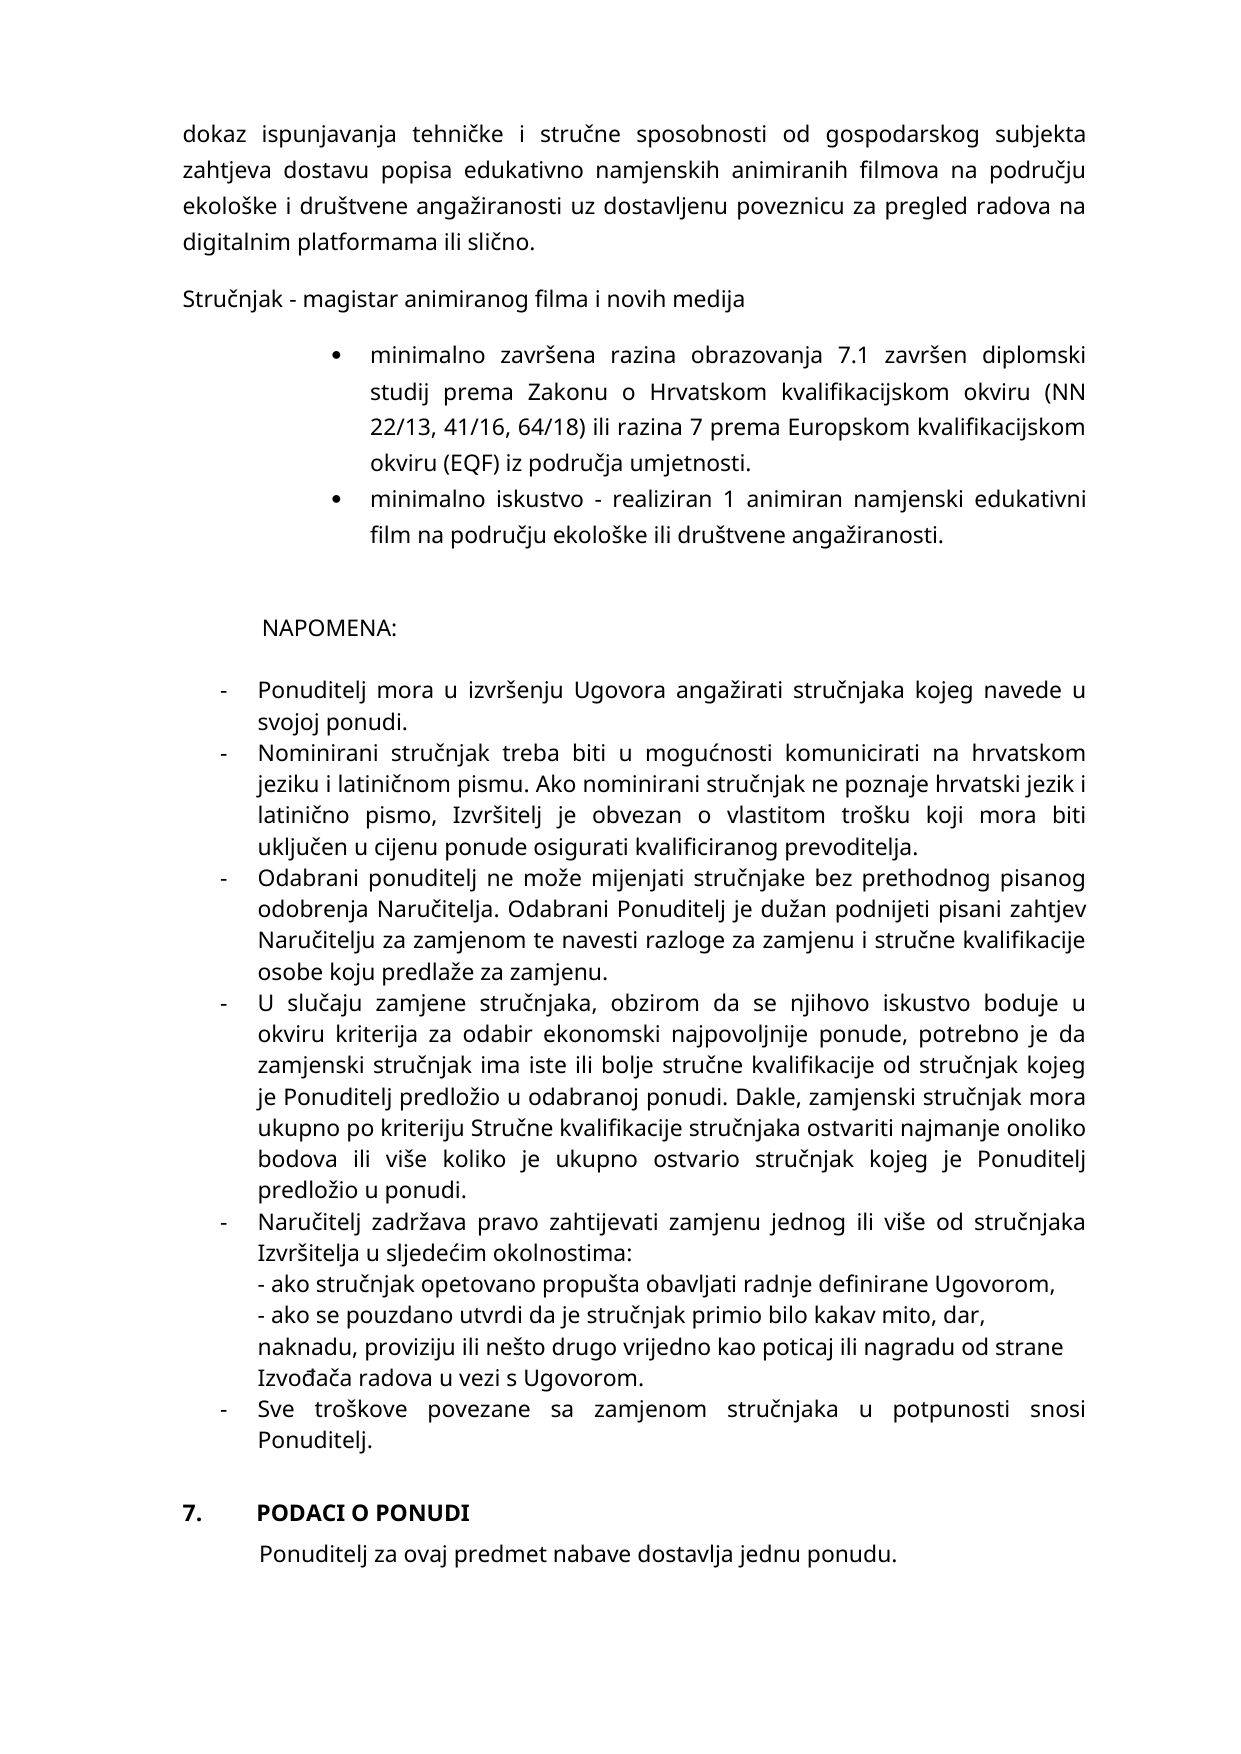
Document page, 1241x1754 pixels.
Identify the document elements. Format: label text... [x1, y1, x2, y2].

list Nominirani stručnjak treba biti u mogućnosti komunicirati na hrvatskom jeziku i latiničnom pismu. Ako nominirani stručnjak ne poznaje hrvatski jezik i latinično pismo, Izvršitelj je obvezan o vlastitom trošku koji mora biti uključen u cijenu ponude osigurati kvalificiranog prevoditelja. [220, 737, 1087, 862]
list Odabrani ponuditelj ne može mijenjati stručnjake bez prethodnog pisanog odobrenja Naručitelja. Odabrani Ponuditelj je dužan podnijeti pisani zahtjev Naručitelju za zamjenom te navesti razloge za zamjenu i stručne kvalifikacije osobe koju predlaže za zamjenu. [220, 862, 1087, 987]
list - ako stručnjak opetovano propušta obavljati radnje definirane Ugovorom, [257, 1268, 1087, 1299]
list minimalno završena razina obrazovanja 7.1 završen diplomski studij prema Zakonu o Hrvatskom kvalifikacijskom okviru (NN 22/13, 41/16, 64/18) ili razina 7 prema Europskom kvalifikacijskom okviru (EQF) iz područja umjetnosti. [332, 339, 1087, 478]
list minimalno iskustvo - realiziran 1 animiran namjenski edukativni film na području ekološke ili društvene angažiranosti. [332, 483, 1087, 550]
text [182, 118, 1087, 257]
list U slučaju zamjene stručnjaka, obzirom da se njihovo iskustvo boduje u okviru kriterija za odabir ekonomski najpovoljnije ponude, potrebno je da zamjenski stručnjak ima iste ili bolje stručne kvalifikacije od stručnjak kojeg je Ponuditelj predložio u odabranoj ponudi. Dakle, zamjenski stručnjak mora ukupno po kriteriju Stručne kvalifikacije stručnjaka ostvariti najmanje onoliko bodova ili više koliko je ukupno ostvario stručnjak kojeg je Ponuditelj predložio u ponudi. [220, 987, 1087, 1206]
text 7. PODACI O PONUDI [182, 1497, 1087, 1528]
list Ponuditelj mora u izvršenju Ugovora angažirati stručnjaka kojeg navede u svojoj ponudi. [220, 674, 1087, 737]
text NAPOMENA: [220, 612, 1087, 643]
list Naručitelj zadržava pravo zahtijevati zamjenu jednog ili više od stručnjaka Izvršitelja u sljedećim okolnostima: [220, 1206, 1087, 1268]
list - ako se pouzdano utvrdi da je stručnjak primio bilo kakav mito, dar, naknadu, proviziju ili nešto drugo vrijedno kao poticaj ili nagradu od strane Izvođača radova u vezi s Ugovorom. [257, 1299, 1087, 1393]
text Stručnjak - magistar animiranog filma i novih medija [182, 283, 1087, 314]
list Sve troškove povezane sa zamjenom stručnjaka u potpunosti snosi Ponuditelj. [220, 1393, 1087, 1456]
text Ponuditelj za ovaj predmet nabave dostavlja jednu ponudu. [259, 1538, 1087, 1569]
